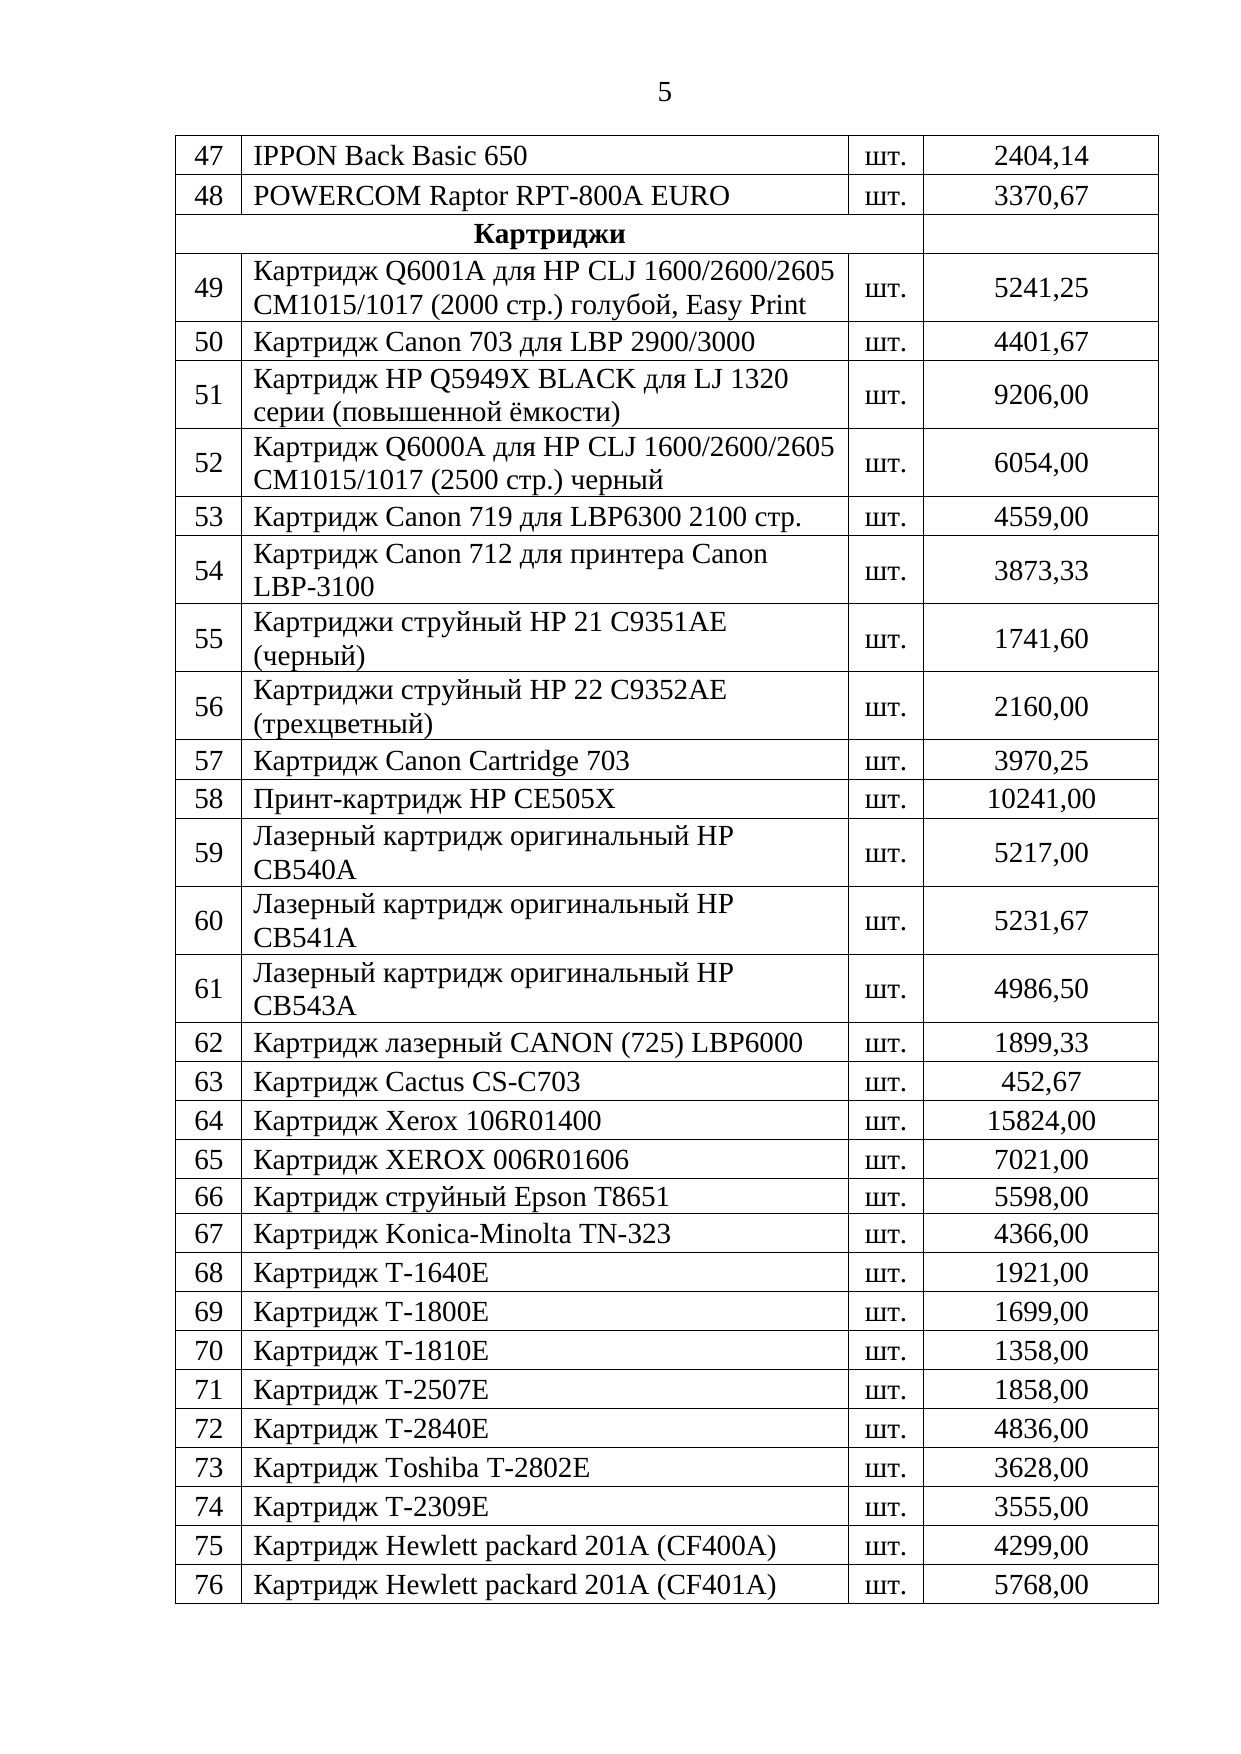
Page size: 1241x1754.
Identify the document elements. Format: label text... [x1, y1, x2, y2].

table_cell 1699,00 [924, 1292, 1158, 1330]
table_cell 1741,60 [924, 604, 1158, 671]
table_cell 3370,67 [924, 175, 1158, 213]
table_cell Картридж Canon 719 для LBP6300 2100 стр. [242, 497, 848, 535]
table_cell 5217,00 [924, 819, 1158, 886]
table_cell Картридж Konica-Minolta TN-323 [242, 1214, 848, 1252]
table_cell 65 [176, 1140, 241, 1178]
table_cell 7021,00 [924, 1140, 1158, 1178]
table_cell Картридж Xerox 106R01400 [242, 1101, 848, 1139]
table_cell Картридж T-2507E [242, 1370, 848, 1408]
table_cell 51 [176, 361, 241, 428]
table_cell 1921,00 [924, 1253, 1158, 1291]
table_cell 76 [176, 1565, 241, 1603]
table_cell Картридж T-1640E [242, 1253, 848, 1291]
table_cell 74 [176, 1487, 241, 1525]
table_cell 4836,00 [924, 1409, 1158, 1447]
table_cell Картридж Canon 712 для принтера Canon LBP-3100 [242, 536, 848, 603]
table_cell 2404,14 [924, 136, 1158, 174]
table_cell Картридж лазерный CANON (725) LBP6000 [242, 1023, 848, 1061]
table_cell шт. [849, 361, 923, 428]
table_cell Картридж Hewlett packard 201A (CF401A) [242, 1565, 848, 1603]
table_cell 67 [176, 1214, 241, 1252]
table_cell 1858,00 [924, 1370, 1158, 1408]
table_cell шт. [849, 780, 923, 817]
table_cell 70 [176, 1331, 241, 1369]
table_cell 4401,67 [924, 322, 1158, 360]
table_cell шт. [849, 672, 923, 739]
table_cell 72 [176, 1409, 241, 1447]
table_cell шт. [849, 175, 923, 213]
table_cell 15824,00 [924, 1101, 1158, 1139]
table_cell 452,67 [924, 1062, 1158, 1100]
table_cell Лазерный картридж оригинальный HP CB543A [242, 955, 848, 1022]
table_cell шт. [849, 536, 923, 603]
table_cell 56 [176, 672, 241, 739]
table_cell 1358,00 [924, 1331, 1158, 1369]
table_cell IPPON Back Basic 650 [242, 136, 848, 174]
table_cell Картриджи [176, 215, 923, 252]
table_cell 59 [176, 819, 241, 886]
table_cell Картриджи струйный HP 22 C9352AE (трехцветный) [242, 672, 848, 739]
table_cell Картридж Q6000A для HP CLJ 1600/2600/2605 CM1015/1017 (2500 стр.) черный [242, 429, 848, 496]
table_cell шт. [849, 1253, 923, 1291]
table_cell 6054,00 [924, 429, 1158, 496]
table_cell шт. [849, 1062, 923, 1100]
table_cell шт. [849, 429, 923, 496]
table_cell 58 [176, 780, 241, 817]
table_cell 3628,00 [924, 1448, 1158, 1486]
table_cell шт. [849, 740, 923, 778]
table_cell шт. [849, 1526, 923, 1564]
table_cell 1899,33 [924, 1023, 1158, 1061]
table_cell шт. [849, 1214, 923, 1252]
table_cell 4986,50 [924, 955, 1158, 1022]
table_cell 55 [176, 604, 241, 671]
table_cell шт. [849, 1292, 923, 1330]
table_cell Картридж XEROX 006R01606 [242, 1140, 848, 1178]
table_cell шт. [849, 819, 923, 886]
table_cell 10241,00 [924, 780, 1158, 817]
table_cell Картридж Q6001A для HP CLJ 1600/2600/2605 CM1015/1017 (2000 стр.) голубой, Easy Print [242, 254, 848, 321]
table_cell 73 [176, 1448, 241, 1486]
table_cell шт. [849, 497, 923, 535]
table_cell POWERCOM Raptor RPT-800A EURO [242, 175, 848, 213]
table_cell Картридж T-2309E [242, 1487, 848, 1525]
table_cell [924, 215, 1158, 252]
table_cell 4366,00 [924, 1214, 1158, 1252]
table_cell 47 [176, 136, 241, 174]
table_cell 48 [176, 175, 241, 213]
table_cell Лазерный картридж оригинальный HP CB540A [242, 819, 848, 886]
table_cell Принт-картридж HP CE505X [242, 780, 848, 817]
table_cell 54 [176, 536, 241, 603]
table_cell 49 [176, 254, 241, 321]
table_cell 71 [176, 1370, 241, 1408]
table_cell Картридж T-1810E [242, 1331, 848, 1369]
table_cell Картридж Toshiba T-2802E [242, 1448, 848, 1486]
table_cell 60 [176, 887, 241, 954]
table_cell 63 [176, 1062, 241, 1100]
table_cell шт. [849, 1101, 923, 1139]
table_cell шт. [849, 1140, 923, 1178]
table_cell Картридж T-1800E [242, 1292, 848, 1330]
table_cell Картридж T-2840E [242, 1409, 848, 1447]
table_cell 5241,25 [924, 254, 1158, 321]
table_cell 5768,00 [924, 1565, 1158, 1603]
table_cell 3873,33 [924, 536, 1158, 603]
table_cell 64 [176, 1101, 241, 1139]
table_cell 3555,00 [924, 1487, 1158, 1525]
table_cell шт. [849, 955, 923, 1022]
table_cell Картридж НP Q5949X BLACK для LJ 1320 серии (повышенной ёмкости) [242, 361, 848, 428]
table_cell 2160,00 [924, 672, 1158, 739]
table_cell Картридж Cactus CS-C703 [242, 1062, 848, 1100]
table_cell Картридж струйный Epson T8651 [242, 1179, 848, 1213]
table_cell шт. [849, 254, 923, 321]
table_cell 5231,67 [924, 887, 1158, 954]
table_cell 3970,25 [924, 740, 1158, 778]
table_cell шт. [849, 1023, 923, 1061]
table_cell шт. [849, 1565, 923, 1603]
table_cell шт. [849, 322, 923, 360]
table_cell Картридж Canon Cartridge 703 [242, 740, 848, 778]
table_cell 50 [176, 322, 241, 360]
table_cell 5598,00 [924, 1179, 1158, 1213]
table_cell 62 [176, 1023, 241, 1061]
table_cell 57 [176, 740, 241, 778]
table_cell 75 [176, 1526, 241, 1564]
table_cell 4559,00 [924, 497, 1158, 535]
table_cell Картридж Canon 703 для LBP 2900/3000 [242, 322, 848, 360]
table_cell Картридж Hewlett packard 201A (CF400A) [242, 1526, 848, 1564]
table_cell 68 [176, 1253, 241, 1291]
table_cell шт. [849, 604, 923, 671]
table_cell шт. [849, 1448, 923, 1486]
table_cell шт. [849, 1370, 923, 1408]
table_cell 52 [176, 429, 241, 496]
table_cell 4299,00 [924, 1526, 1158, 1564]
table_cell 69 [176, 1292, 241, 1330]
table_cell 9206,00 [924, 361, 1158, 428]
table_cell шт. [849, 1331, 923, 1369]
table_cell 53 [176, 497, 241, 535]
table_cell шт. [849, 1487, 923, 1525]
table_cell шт. [849, 136, 923, 174]
table_cell Лазерный картридж оригинальный HP CB541A [242, 887, 848, 954]
table_cell шт. [849, 1179, 923, 1213]
table_cell 61 [176, 955, 241, 1022]
table_cell шт. [849, 1409, 923, 1447]
table_cell шт. [849, 887, 923, 954]
table_cell Картриджи струйный HP 21 C9351AE (черный) [242, 604, 848, 671]
table_cell 66 [176, 1179, 241, 1213]
